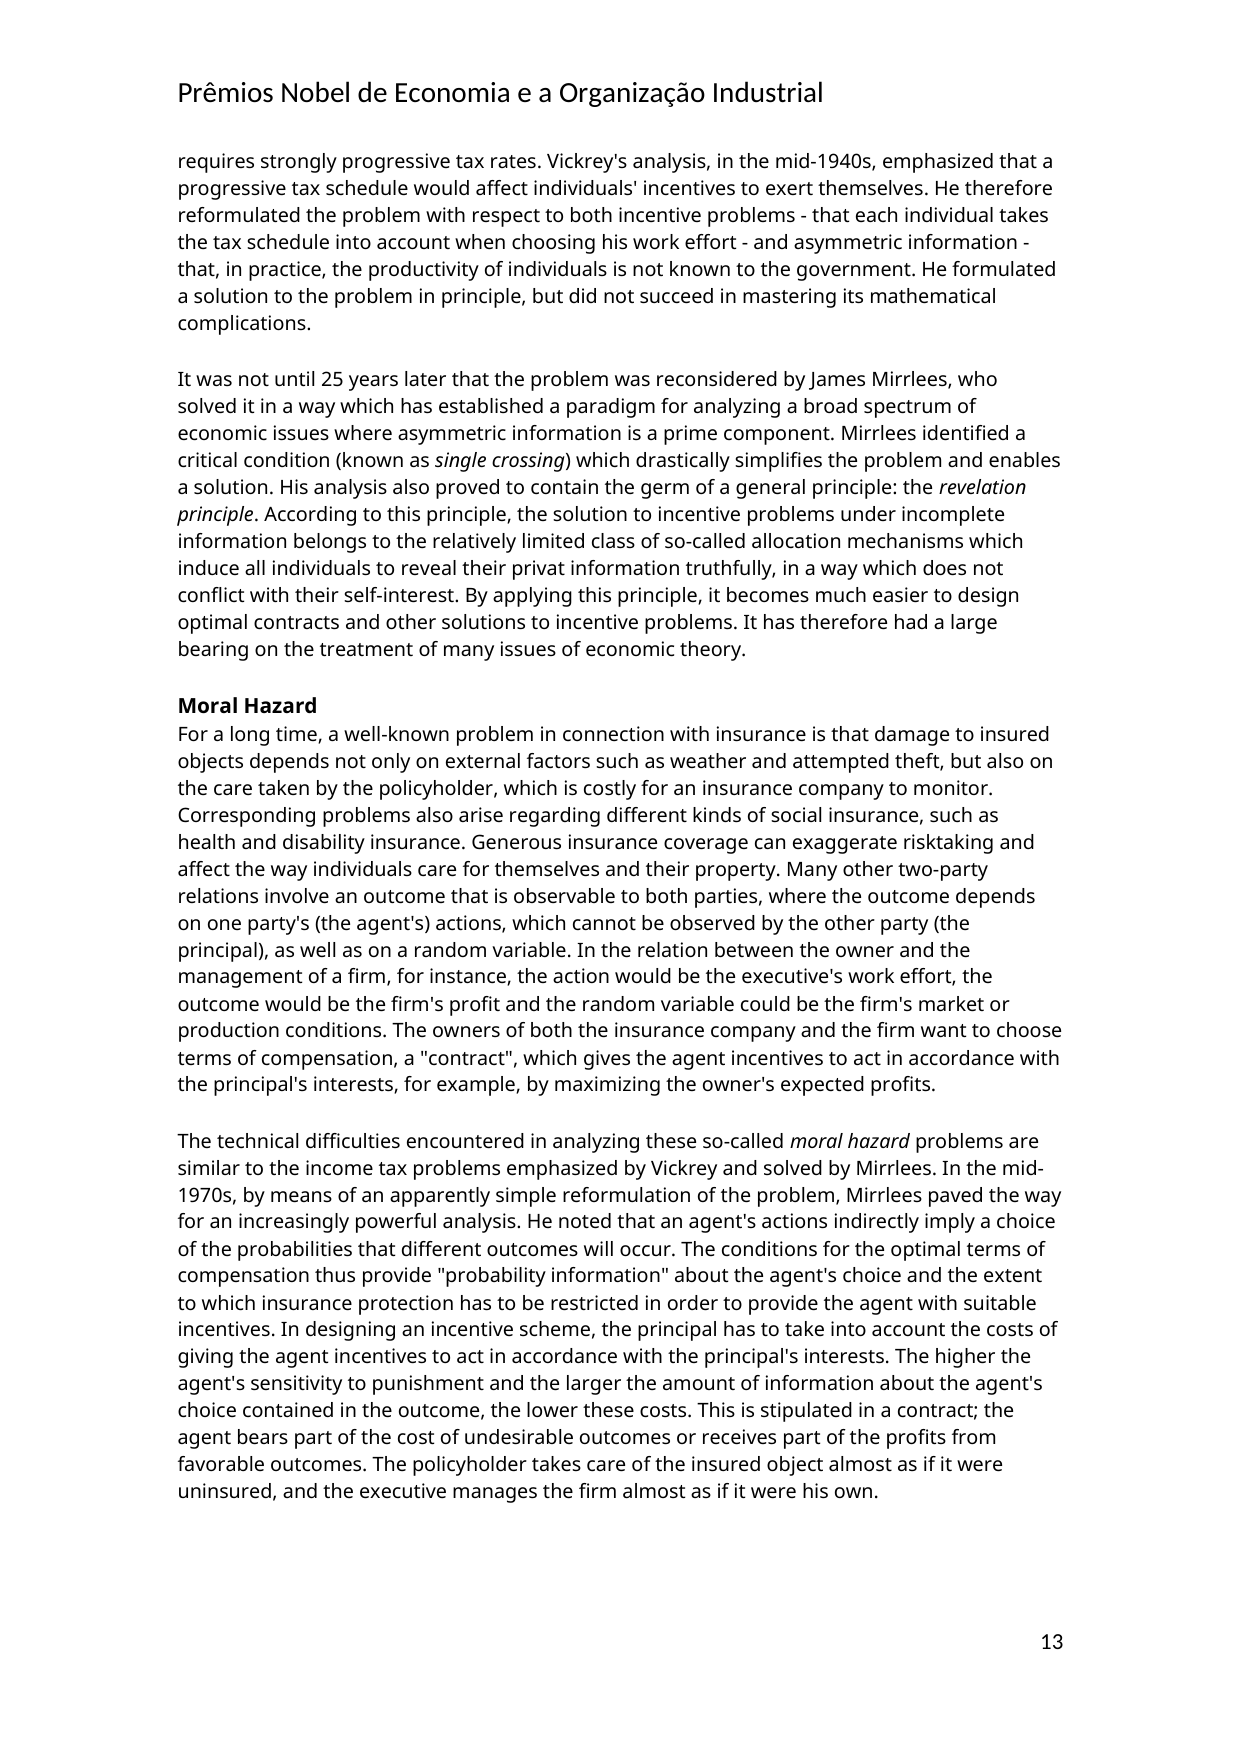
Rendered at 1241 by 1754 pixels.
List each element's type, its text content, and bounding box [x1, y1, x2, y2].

text Moral Hazard For a long time, a well-known problem in connection with insurance is that damage to insured objects depends not only on external factors such as weather and attempted theft, but also on the care taken by the policyholder, which is costly for an insurance company to monitor. Corresponding problems also arise regarding different kinds of social insurance, such as health and disability insurance. Generous insurance coverage can exaggerate risktaking and affect the way individuals care for themselves and their property. Many other two-party relations involve an outcome that is observable to both parties, where the outcome depends on one party's (the agent's) actions, which cannot be observed by the other party (the principal), as well as on a random variable. In the relation between the owner and the management of a firm, for instance, the action would be the executive's work effort, the outcome would be the firm's profit and the random variable could be the firm's market or production conditions. The owners of both the insurance company and the firm want to choose terms of compensation, a "contract", which gives the agent incentives to act in accordance with the principal's interests, for example, by maximizing the owner's expected profits. [177, 692, 1063, 1098]
text The technical difficulties encountered in analyzing these so-called moral hazard problems are similar to the income tax problems emphasized by Vickrey and solved by Mirrlees. In the mid-1970s, by means of an apparently simple reformulation of the problem, Mirrlees paved the way for an increasingly powerful analysis. He noted that an agent's actions indirectly imply a choice of the probabilities that different outcomes will occur. The conditions for the optimal terms of compensation thus provide "probability information" about the agent's choice and the extent to which insurance protection has to be restricted in order to provide the agent with suitable incentives. In designing an incentive scheme, the principal has to take into account the costs of giving the agent incentives to act in accordance with the principal's interests. The higher the agent's sensitivity to punishment and the larger the amount of information about the agent's choice contained in the outcome, the lower these costs. This is stipulated in a contract; the agent bears part of the cost of undesirable outcomes or receives part of the profits from favorable outcomes. The policyholder takes care of the insured object almost as if it were uninsured, and the executive manages the firm almost as if it were his own. [177, 1127, 1063, 1504]
text It was not until 25 years later that the problem was reconsidered by James Mirrlees, who solved it in a way which has established a paradigm for analyzing a broad spectrum of economic issues where asymmetric information is a prime component. Mirrlees identified a critical condition (known as single crossing) which drastically simplifies the problem and enables a solution. His analysis also proved to contain the germ of a general principle: the revelation principle. According to this principle, the solution to incentive problems under incomplete information belongs to the relatively limited class of so-called allocation mechanisms which induce all individuals to reveal their privat information truthfully, in a way which does not conflict with their self-interest. By applying this principle, it becomes much easier to design optimal contracts and other solutions to incentive problems. It has therefore had a large bearing on the treatment of many issues of economic theory. [177, 366, 1063, 662]
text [177, 148, 1063, 336]
